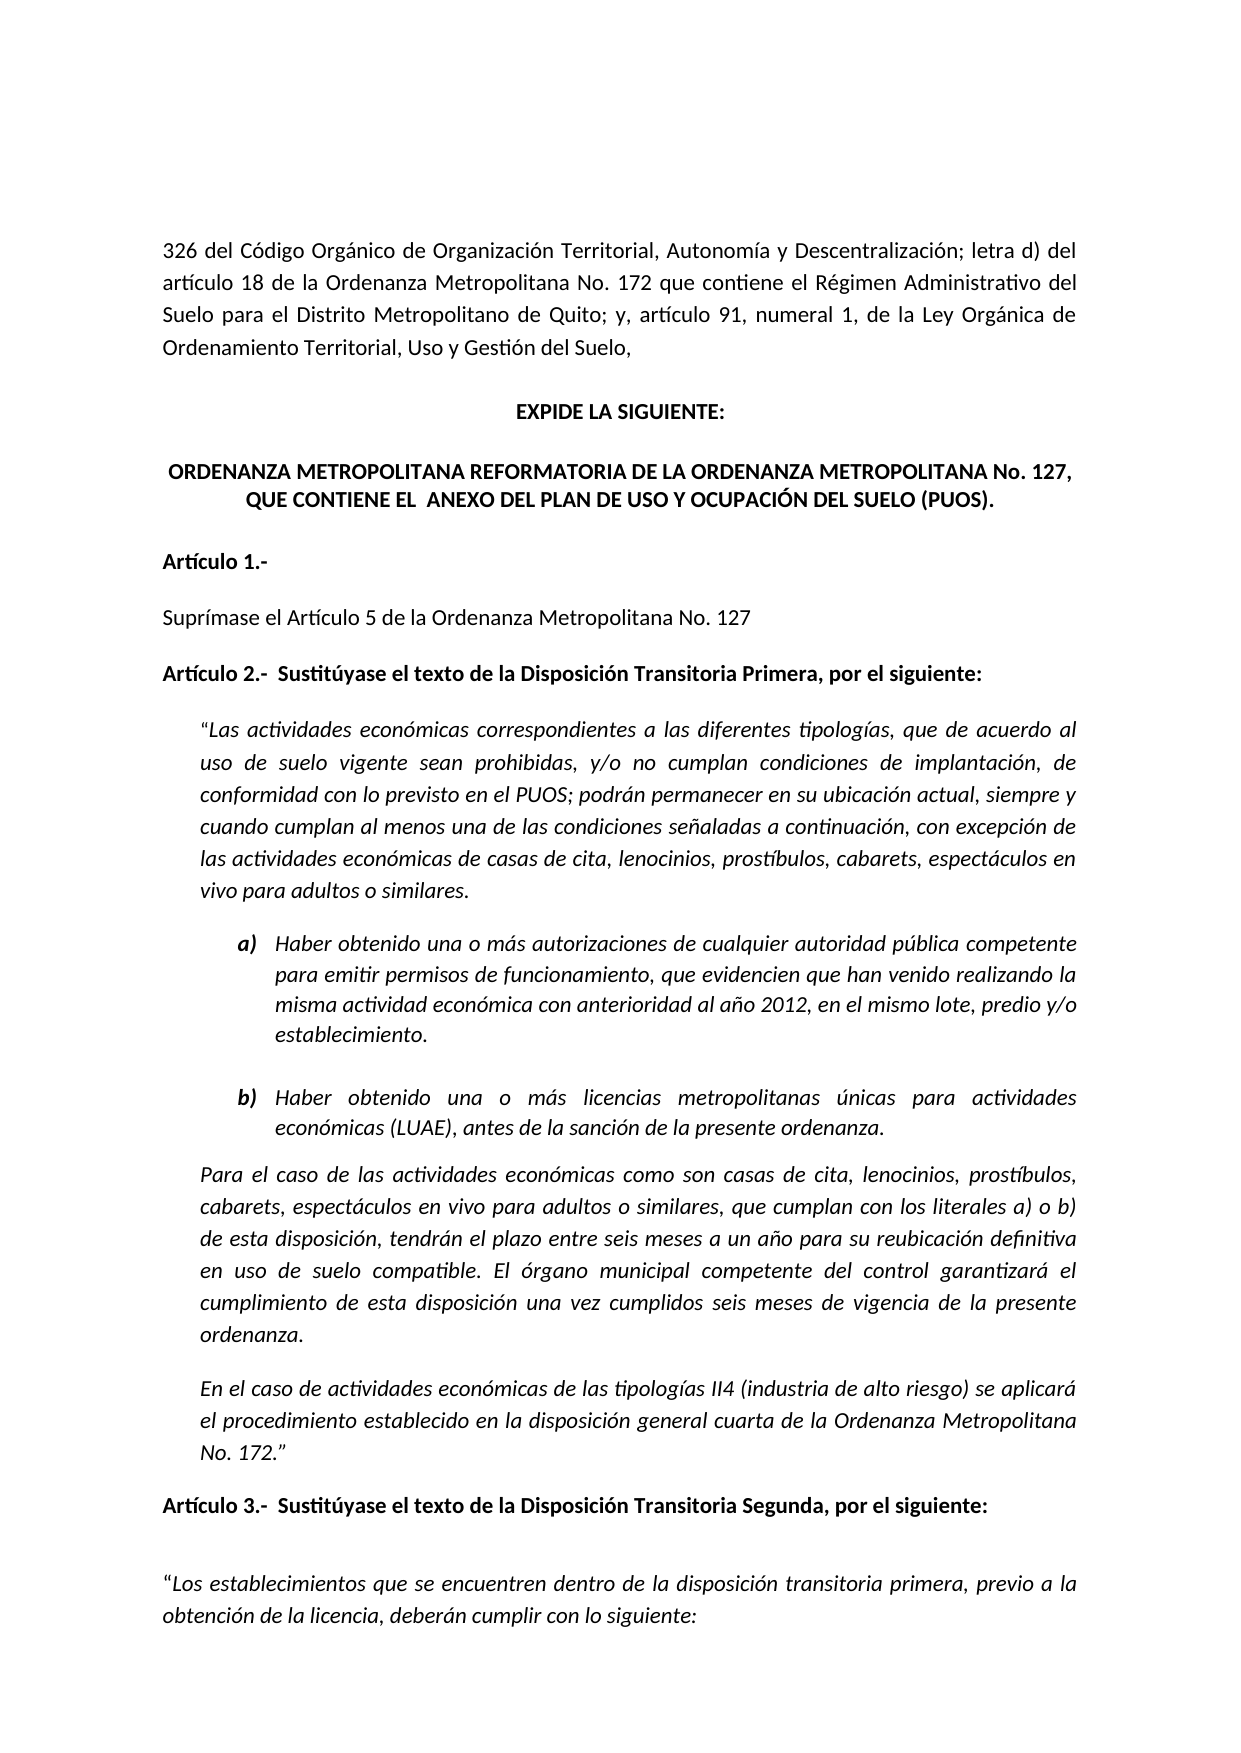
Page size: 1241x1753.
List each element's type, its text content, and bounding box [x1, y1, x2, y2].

list Haber obtenido una o más autorizaciones de cualquier autoridad pública competente para emitir permisos de funcionamiento, que evidencien que han venido realizando la misma actividad económica con anterioridad al año 2012, en el mismo lote, predio y/o establecimiento. [237, 929, 1078, 1048]
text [162, 236, 1078, 361]
text ORDENANZA METROPOLITANA REFORMATORIA DE LA ORDENANZA METROPOLITANA No. 127, QUE CONTIENE EL ANEXO DEL PLAN DE USO Y OCUPACIÓN DEL SUELO (PUOS). [162, 457, 1078, 513]
text Suprímase el Artículo 5 de la Ordenanza Metropolitana No. 127 [162, 603, 1078, 632]
text Artículo 2.- Sustitúyase el texto de la Disposición Transitoria Primera, por el siguiente: [162, 659, 1078, 688]
text Artículo 3.- Sustitúyase el texto de la Disposición Transitoria Segunda, por el siguiente: [162, 1491, 1078, 1519]
text Artículo 1.- [162, 547, 1078, 576]
list Haber obtenido una o más licencias metropolitanas únicas para actividades económicas (LUAE), antes de la sanción de la presente ordenanza. [237, 1083, 1078, 1141]
text En el caso de actividades económicas de las tipologías II4 (industria de alto riesgo) se aplicará el procedimiento establecido en la disposición general cuarta de la Ordenanza Metropolitana No. 172.” [200, 1374, 1078, 1466]
text EXPIDE LA SIGUIENTE: [162, 397, 1078, 425]
text “Las actividades económicas correspondientes a las diferentes tipologías, que de acuerdo al uso de suelo vigente sean prohibidas, y/o no cumplan condiciones de implantación, de conformidad con lo previsto en el PUOS; podrán permanecer en su ubicación actual, siempre y cuando cumplan al menos una de las condiciones señaladas a continuación, con excepción de las actividades económicas de casas de cita, lenocinios, prostíbulos, cabarets, espectáculos en vivo para adultos o similares. [200, 716, 1078, 904]
text Para el caso de las actividades económicas como son casas de cita, lenocinios, prostíbulos, cabarets, espectáculos en vivo para adultos o similares, que cumplan con los literales a) o b) de esta disposición, tendrán el plazo entre seis meses a un año para su reubicación definitiva en uso de suelo compatible. El órgano municipal competente del control garantizará el cumplimiento de esta disposición una vez cumplidos seis meses de vigencia de la presente ordenanza. [200, 1160, 1078, 1349]
text “Los establecimientos que se encuentren dentro de la disposición transitoria primera, previo a la obtención de la licencia, deberán cumplir con lo siguiente: [162, 1569, 1078, 1629]
